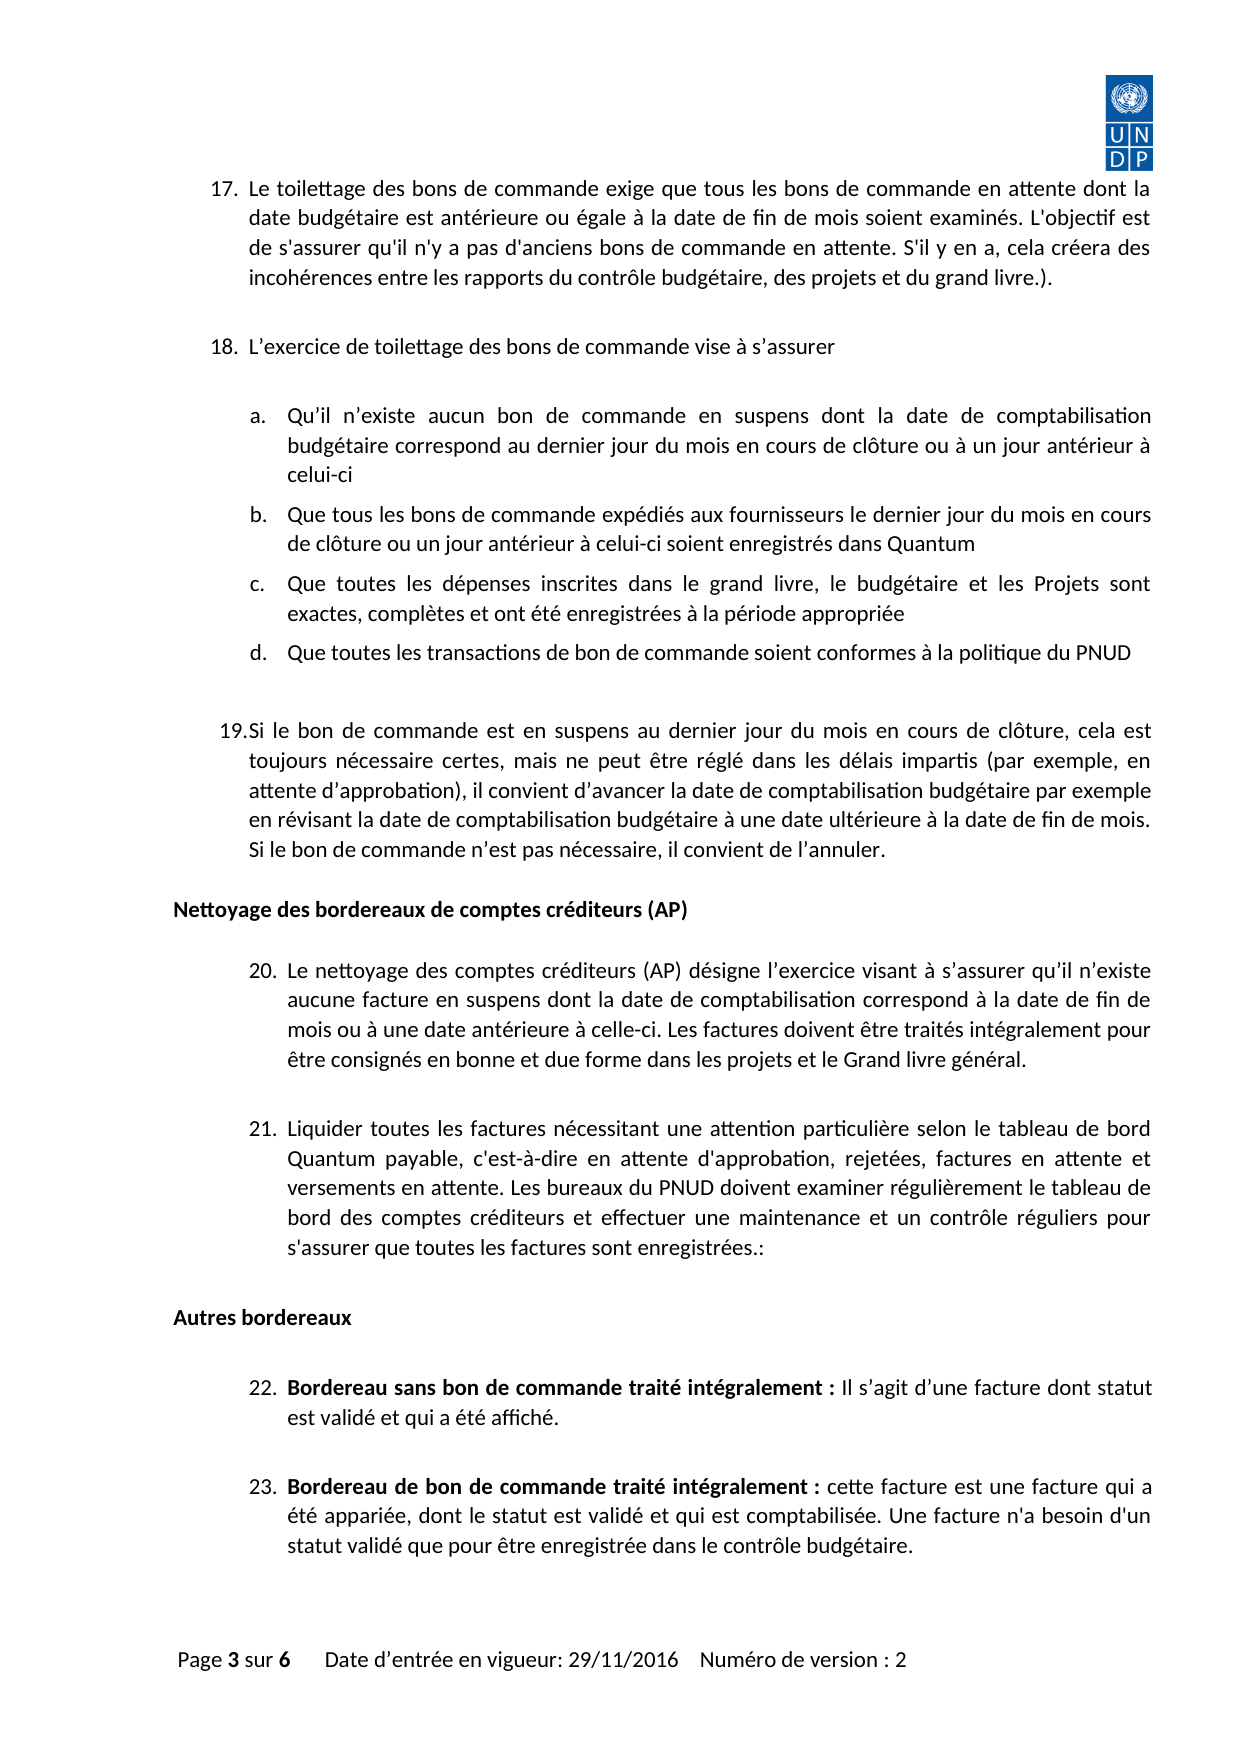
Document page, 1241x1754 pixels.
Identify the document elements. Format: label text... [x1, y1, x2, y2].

list Le toilettage des bons de commande exige que tous les bons de commande en attente dont la date budgétaire est antérieure ou égale à la date de fin de mois soient examinés. L'objectif est de s'assurer qu'il n'y a pas d'anciens bons de commande en attente. S'il y en a, cela créera des incohérences entre les rapports du contrôle budgétaire, des projets et du grand livre.). [210, 174, 1153, 291]
list Qu’il n’existe aucun bon de commande en suspens dont la date de comptabilisation budgétaire correspond au dernier jour du mois en cours de clôture ou à un jour antérieur à celui-ci [249, 401, 1153, 488]
list Que toutes les transactions de bon de commande soient conformes à la politique du PNUD [249, 638, 1153, 666]
subtitle Autres bordereaux [173, 1303, 1153, 1331]
subtitle Nettoyage des bordereaux de comptes créditeurs (AP) [173, 896, 1153, 923]
list Bordereau sans bon de commande traité intégralement : Il s’agit d’une facture dont statut est validé et qui a été affiché. [248, 1373, 1153, 1431]
list Si le bon de commande est en suspens au dernier jour du mois en cours de clôture, cela est toujours nécessaire certes, mais ne peut être réglé dans les délais impartis (par exemple, en attente d’approbation), il convient d’avancer la date de comptabilisation budgétaire par exemple en révisant la date de comptabilisation budgétaire à une date ultérieure à la date de fin de mois. Si le bon de commande n’est pas nécessaire, il convient de l’annuler. [219, 716, 1153, 863]
list L’exercice de toilettage des bons de commande vise à s’assurer [210, 332, 1153, 360]
picture [1104, 75, 1153, 174]
list Bordereau de bon de commande traité intégralement : cette facture est une facture qui a été appariée, dont le statut est validé et qui est comptabilisée. Une facture n'a besoin d'un statut validé que pour être enregistrée dans le contrôle budgétaire. [248, 1472, 1153, 1559]
list Liquider toutes les factures nécessitant une attention particulière selon le tableau de bord Quantum payable, c'est-à-dire en attente d'approbation, rejetées, factures en attente et versements en attente. Les bureaux du PNUD doivent examiner régulièrement le tableau de bord des comptes créditeurs et effectuer une maintenance et un contrôle réguliers pour s'assurer que toutes les factures sont enregistrées.: [248, 1114, 1153, 1261]
list Le nettoyage des comptes créditeurs (AP) désigne l’exercice visant à s’assurer qu’il n’existe aucune facture en suspens dont la date de comptabilisation correspond à la date de fin de mois ou à une date antérieure à celle-ci. Les factures doivent être traités intégralement pour être consignés en bonne et due forme dans les projets et le Grand livre général. [248, 956, 1153, 1073]
list Que toutes les dépenses inscrites dans le grand livre, le budgétaire et les Projets sont exactes, complètes et ont été enregistrées à la période appropriée [249, 569, 1153, 627]
list Que tous les bons de commande expédiés aux fournisseurs le dernier jour du mois en cours de clôture ou un jour antérieur à celui-ci soient enregistrés dans Quantum [249, 500, 1153, 558]
